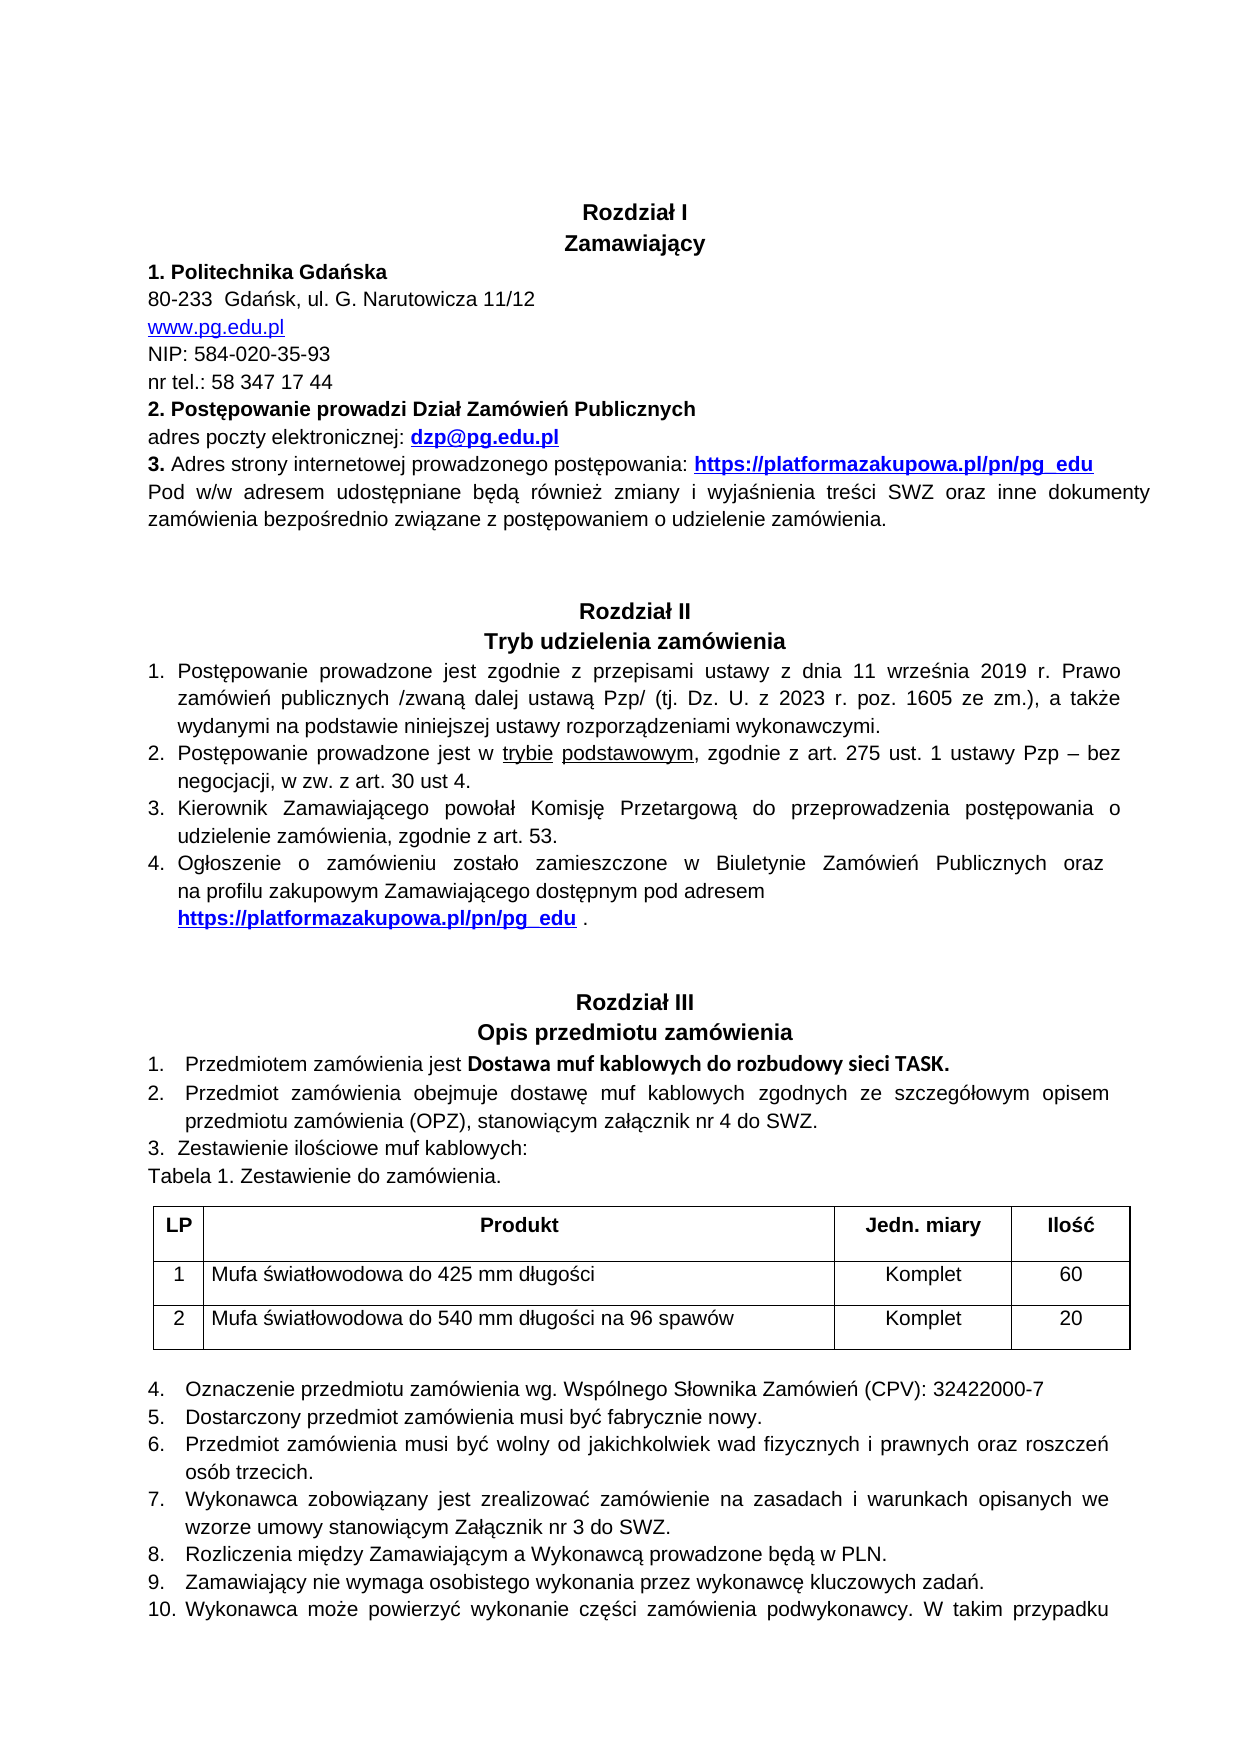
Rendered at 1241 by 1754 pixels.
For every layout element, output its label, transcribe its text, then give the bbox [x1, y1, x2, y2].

text adres poczty elektronicznej: dzp@pg.edu.pl [148, 425, 1122, 449]
table_header LP [154, 1207, 203, 1261]
table_cell 2 [154, 1306, 203, 1348]
table_cell Mufa światłowodowa do 540 mm długości na 96 spawów [204, 1306, 834, 1348]
text 3. Adres strony internetowej prowadzonego postępowania: https://platformazakupowa.pl/pn/pg_edu [148, 452, 1152, 476]
list Kierownik Zamawiającego powołał Komisję Przetargową do przeprowadzenia postępowania o udzielenie zamówienia, zgodnie z art. 53. [148, 796, 1122, 847]
table_cell Mufa światłowodowa do 425 mm długości [204, 1262, 834, 1305]
subtitle Rozdział I [148, 199, 1122, 226]
list Przedmiotem zamówienia jest Dostawa muf kablowych do rozbudowy sieci TASK. [147, 1049, 1122, 1077]
text www.pg.edu.pl [148, 315, 1122, 339]
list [148, 1597, 1110, 1621]
list Przedmiot zamówienia musi być wolny od jakichkolwiek wad fizycznych i prawnych oraz roszczeń osób trzecich. [148, 1432, 1110, 1483]
subtitle Rozdział III [148, 988, 1122, 1015]
table_cell Komplet [835, 1306, 1011, 1348]
list Zestawienie ilościowe muf kablowych: [148, 1136, 1110, 1160]
text 1. Politechnika Gdańska [148, 260, 1122, 284]
subtitle Opis przedmiotu zamówienia [148, 1019, 1122, 1045]
list Przedmiot zamówienia obejmuje dostawę muf kablowych zgodnych ze szczegółowym opisem przedmiotu zamówienia (OPZ), stanowiącym załącznik nr 4 do SWZ. [147, 1081, 1110, 1132]
table_cell 1 [154, 1262, 203, 1305]
subtitle Rozdział II [148, 598, 1122, 624]
list Postępowanie prowadzone jest zgodnie z przepisami ustawy z dnia 11 września 2019 r. Prawo zamówień publicznych /zwaną dalej ustawą Pzp/ (tj. Dz. U. z 2023 r. poz. 1605 ze zm.), a także wydanymi na podstawie niniejszej ustawy rozporządzeniami wykonawczymi. [148, 658, 1122, 737]
text https://platformazakupowa.pl/pn/pg_edu . [177, 906, 1122, 930]
list Ogłoszenie o zamówieniu zostało zamieszczone w Biuletynie Zamówień Publicznych oraz na profilu zakupowym Zamawiającego dostępnym pod adresem [148, 851, 1122, 902]
table_cell Komplet [835, 1262, 1011, 1305]
text NIP: 584-020-35-93 [148, 342, 1122, 366]
text 2. Postępowanie prowadzi Dział Zamówień Publicznych [148, 397, 1122, 421]
list Rozliczenia między Zamawiającym a Wykonawcą prowadzone będą w PLN. [148, 1542, 1110, 1566]
table_header Jedn. miary [835, 1207, 1011, 1261]
list Zamawiający nie wymaga osobistego wykonania przez wykonawcę kluczowych zadań. [148, 1569, 1110, 1593]
table_header Produkt [204, 1207, 834, 1261]
text Pod w/w adresem udostępniane będą również zmiany i wyjaśnienia treści SWZ oraz inne dokumenty zamówienia bezpośrednio związane z postępowaniem o udzielenie zamówienia. [148, 480, 1152, 531]
text Tabela 1. Zestawienie do zamówienia. [148, 1163, 1122, 1187]
list Wykonawca zobowiązany jest zrealizować zamówienie na zasadach i warunkach opisanych we wzorze umowy stanowiącym Załącznik nr 3 do SWZ. [148, 1487, 1110, 1538]
subtitle Zamawiający [148, 229, 1122, 256]
list Postępowanie prowadzone jest w trybie podstawowym, zgodnie z art. 275 ust. 1 ustawy Pzp – bez negocjacji, w zw. z art. 30 ust 4. [148, 741, 1122, 792]
subtitle Tryb udzielenia zamówienia [148, 628, 1122, 654]
list Dostarczony przedmiot zamówienia musi być fabrycznie nowy. [148, 1404, 1110, 1428]
table_cell 20 [1012, 1306, 1129, 1348]
table_header Ilość [1012, 1207, 1129, 1261]
text nr tel.: 58 347 17 44 [148, 370, 1122, 394]
text 80-233 Gdańsk, ul. G. Narutowicza 11/12 [148, 287, 1122, 311]
list Oznaczenie przedmiotu zamówienia wg. Wspólnego Słownika Zamówień (CPV): 32422000-7 [148, 1377, 1110, 1401]
table_cell 60 [1012, 1262, 1129, 1305]
